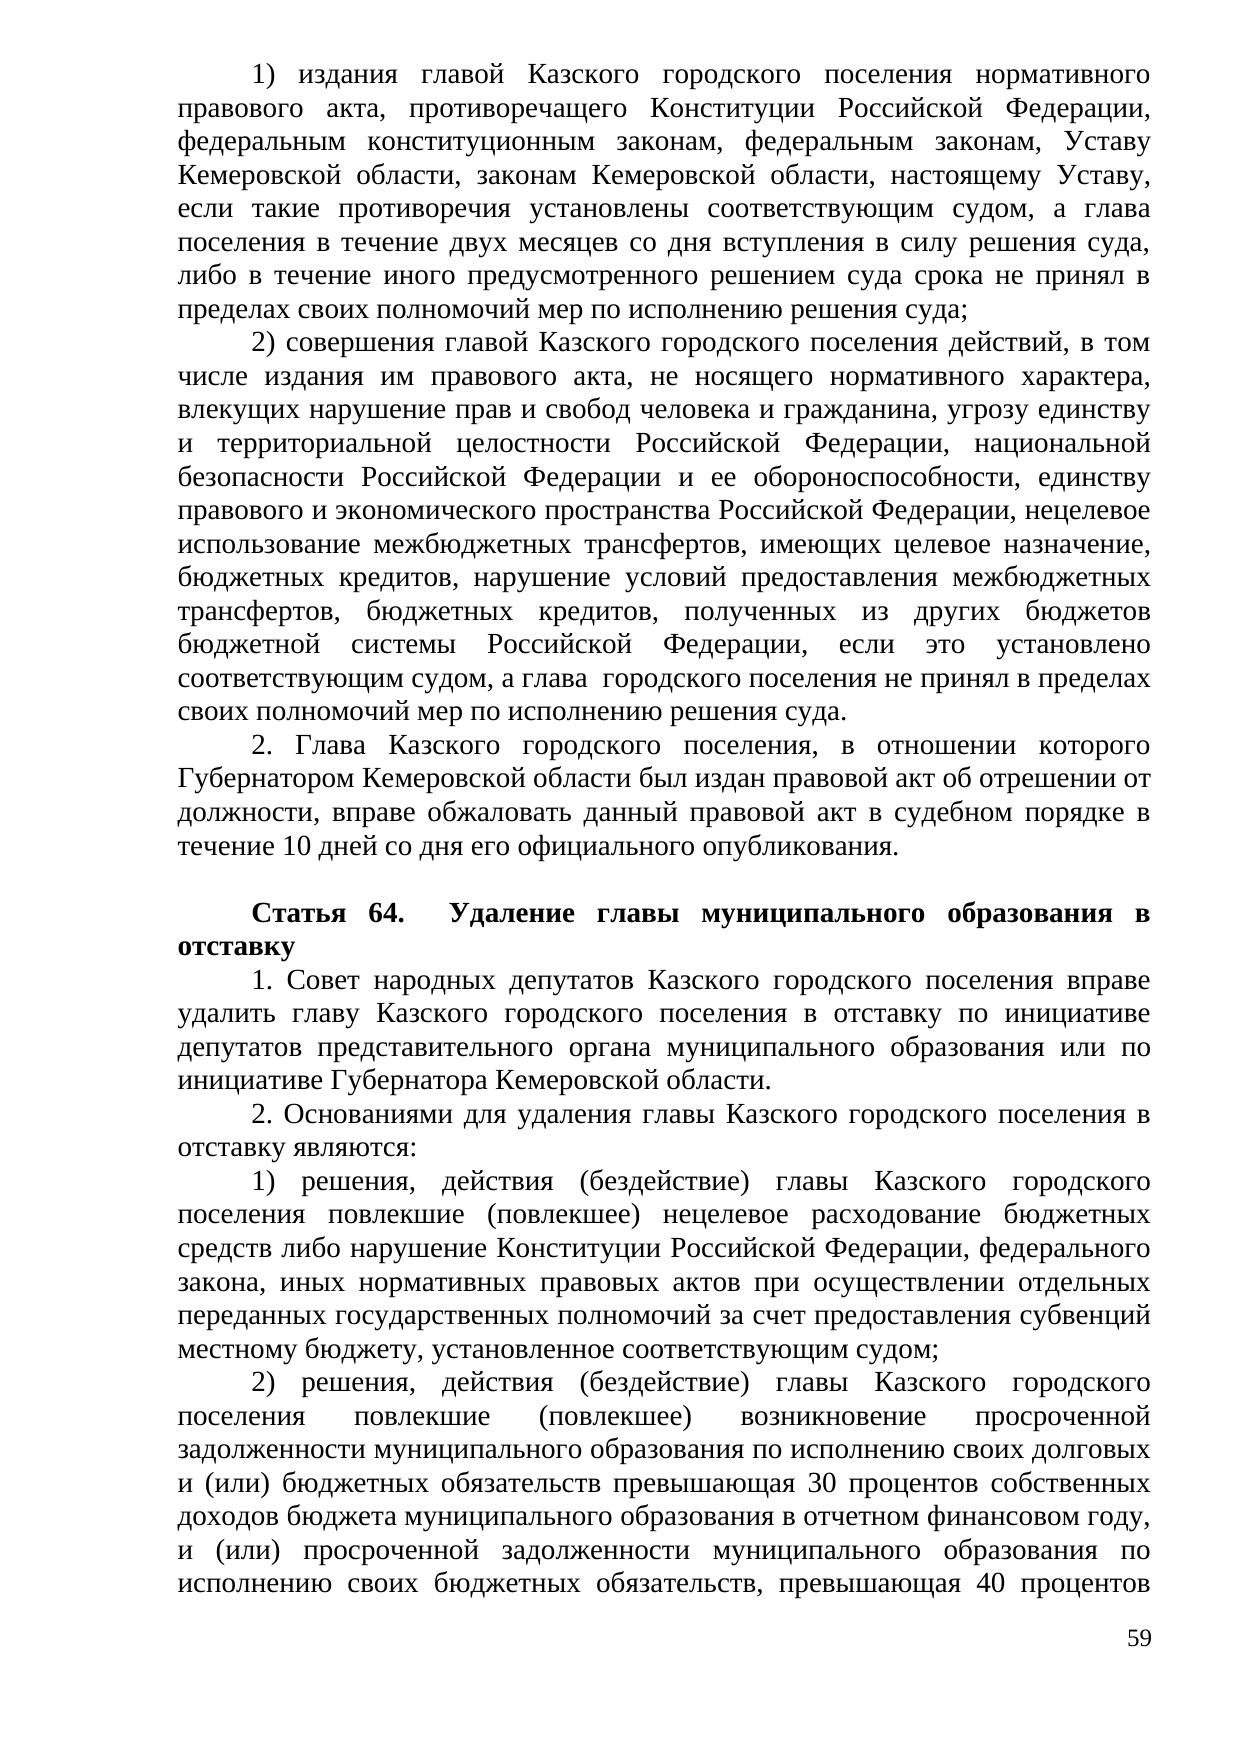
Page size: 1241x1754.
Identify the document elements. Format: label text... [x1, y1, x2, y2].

text 2) совершения главой Казского городского поселения действий, в том числе издания им правового акта, не носящего нормативного характера, влекущих нарушение прав и свобод человека и гражданина, угрозу единству и территориальной целостности Российской Федерации, национальной безопасности Российской Федерации и ее обороноспособности, единству правового и экономического пространства Российской Федерации, нецелевое использование межбюджетных трансфертов, имеющих целевое назначение, бюджетных кредитов, нарушение условий предоставления межбюджетных трансфертов, бюджетных кредитов, полученных из других бюджетов бюджетной системы Российской Федерации, если это установлено соответствующим судом, а глава городского поселения не принял в пределах своих полномочий мер по исполнению решения суда. [177, 324, 1152, 727]
text Статья 64. Удаление главы муниципального образования в отставку [177, 895, 1152, 962]
text 1. Совет народных депутатов Казского городского поселения вправе удалить главу Казского городского поселения в отставку по инициативе депутатов представительного органа муниципального образования или по инициативе Губернатора Кемеровской области. [177, 962, 1152, 1096]
text 2. Основаниями для удаления главы Казского городского поселения в отставку являются: [177, 1096, 1152, 1163]
text 2. Глава Казского городского поселения, в отношении которого Губернатором Кемеровской области был издан правовой акт об отрешении от должности, вправе обжаловать данный правовой акт в судебном порядке в течение 10 дней со дня его официального опубликования. [177, 727, 1152, 861]
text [177, 1364, 1152, 1599]
text 1) издания главой Казского городского поселения нормативного правового акта, противоречащего Конституции Российской Федерации, федеральным конституционным законам, федеральным законам, Уставу Кемеровской области, законам Кемеровской области, настоящему Уставу, если такие противоречия установлены соответствующим судом, а глава поселения в течение двух месяцев со дня вступления в силу решения суда, либо в течение иного предусмотренного решением суда срока не принял в пределах своих полномочий мер по исполнению решения суда; [177, 56, 1152, 324]
text 1) решения, действия (бездействие) главы Казского городского поселения повлекшие (повлекшее) нецелевое расходование бюджетных средств либо нарушение Конституции Российской Федерации, федерального закона, иных нормативных правовых актов при осуществлении отдельных переданных государственных полномочий за счет предоставления субвенций местному бюджету, установленное соответствующим судом; [177, 1163, 1152, 1364]
